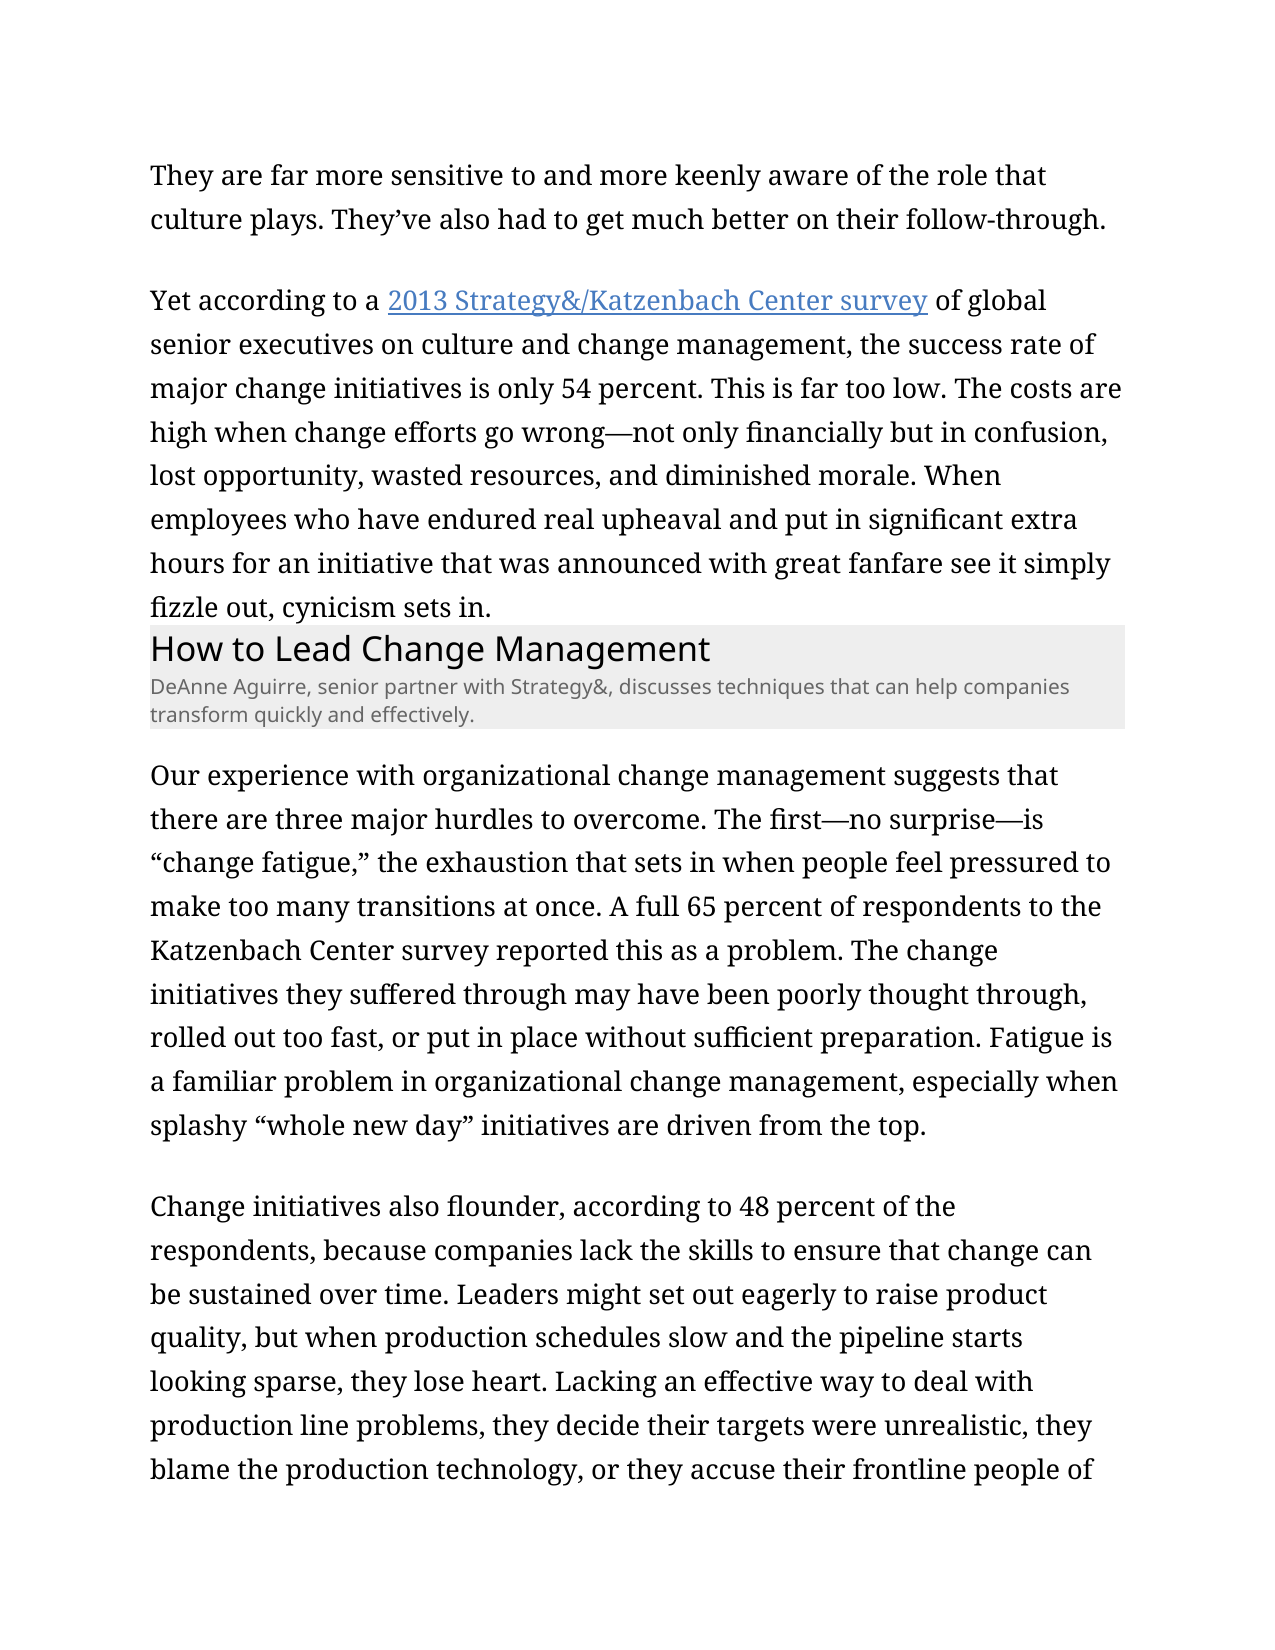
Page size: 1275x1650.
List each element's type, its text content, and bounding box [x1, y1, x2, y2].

text How to Lead Change Management [150, 625, 1125, 672]
text Our experience with organizational change management suggests that there are three major hurdles to overcome. The first—no surprise—is “change fatigue,” the exhaustion that sets in when people feel pressured to make too many transitions at once. A full 65 percent of respondents to the Katzenbach Center survey reported this as a problem. The change initiatives they suffered through may have been poorly thought through, rolled out too fast, or put in place without sufficient preparation. Fatigue is a familiar problem in organizational change management, especially when splashy “whole new day” initiatives are driven from the top. [150, 749, 1125, 1143]
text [150, 1181, 1125, 1487]
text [150, 150, 1125, 237]
text Yet according to a 2013 Strategy&/Katzenbach Center survey of global senior executives on culture and change management, the success rate of major change initiatives is only 54 percent. This is far too low. The costs are high when change efforts go wrong—not only financially but in confusion, lost opportunity, wasted resources, and diminished morale. When employees who have endured real upheaval and put in significant extra hours for an initiative that was announced with great fanfare see it simply fizzle out, cynicism sets in. [150, 275, 1125, 625]
text DeAnne Aguirre, senior partner with Strategy&, discusses techniques that can help companies transform quickly and effectively. [150, 672, 1125, 729]
